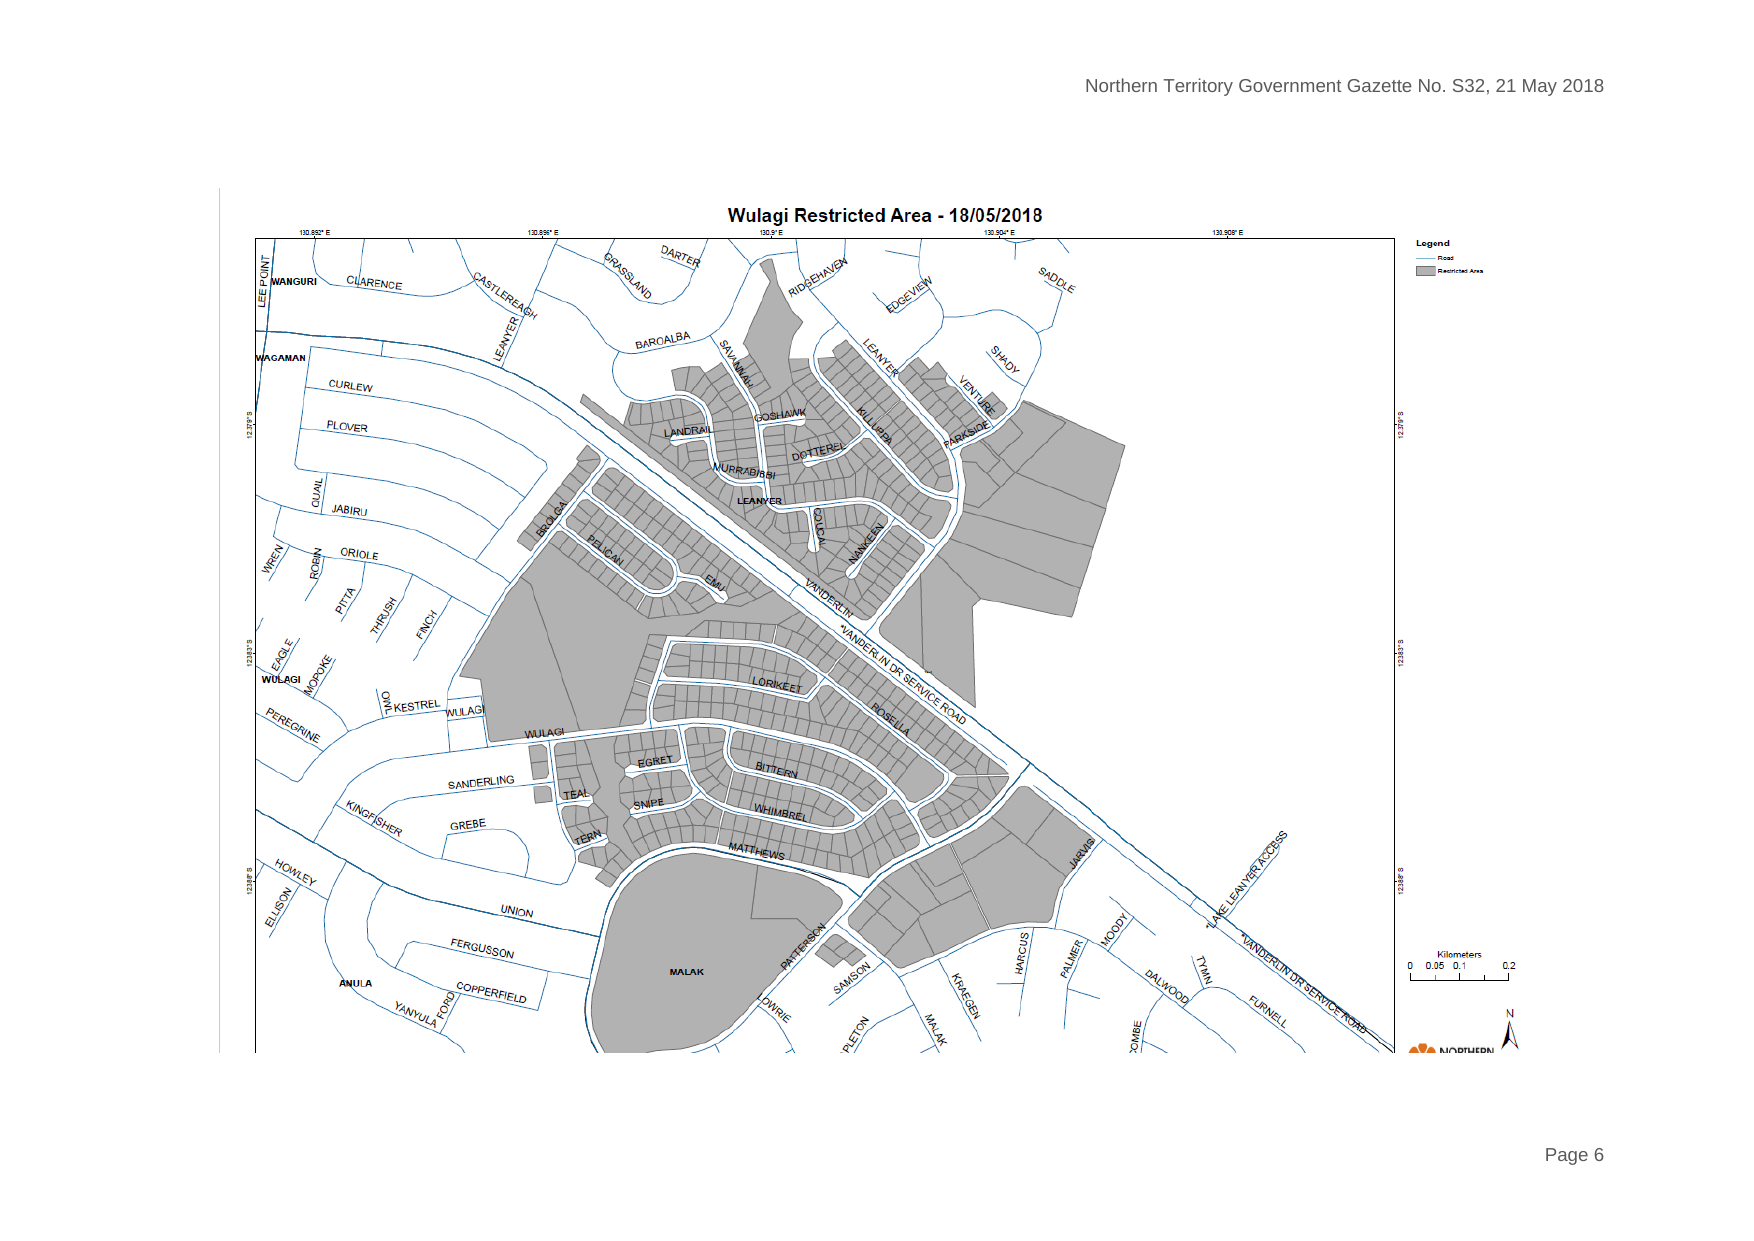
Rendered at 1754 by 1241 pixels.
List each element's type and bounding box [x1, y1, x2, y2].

picture [218, 187, 1536, 1053]
